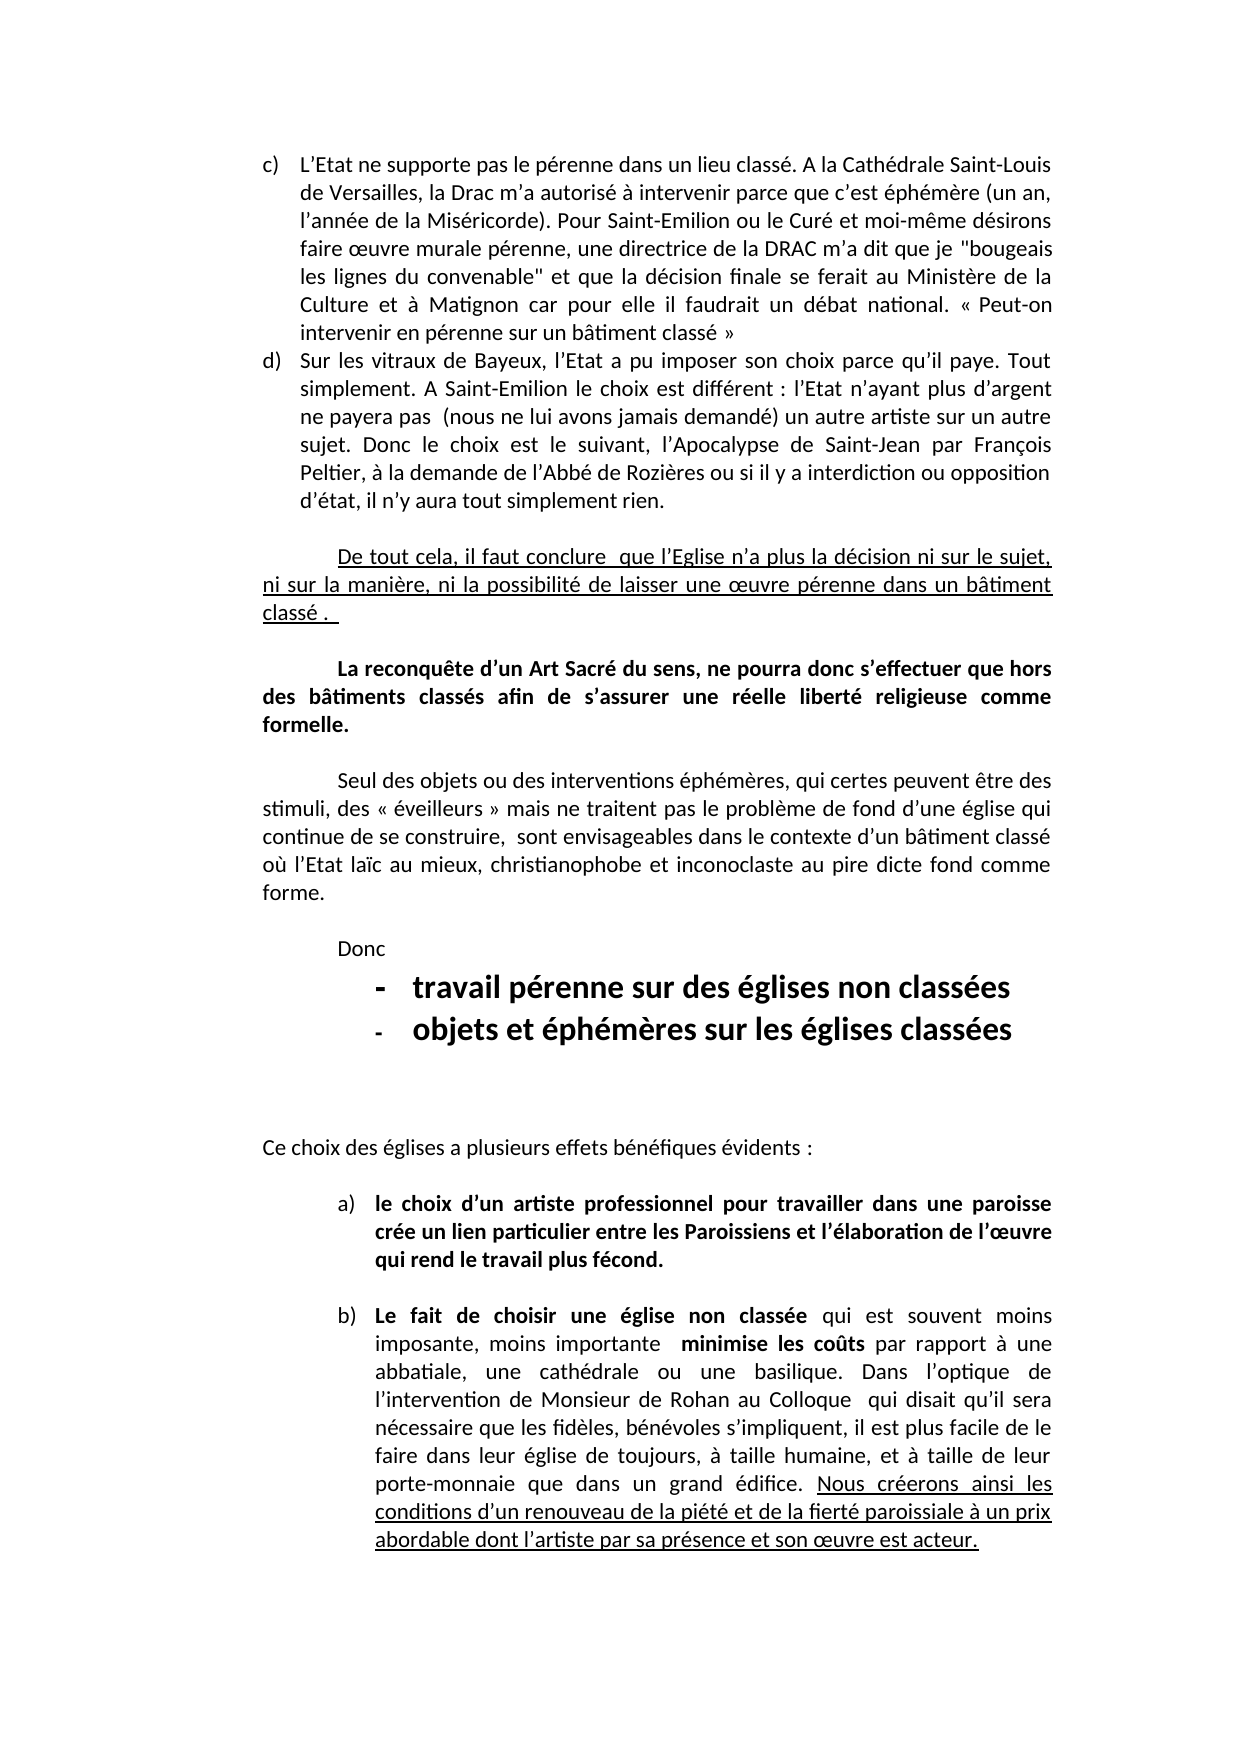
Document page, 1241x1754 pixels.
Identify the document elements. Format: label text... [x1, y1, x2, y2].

text Ce choix des églises a plusieurs effets bénéfiques évidents : [262, 1133, 1053, 1161]
list Donc [262, 934, 1053, 963]
list De tout cela, il faut conclure que l’Eglise n’a plus la décision ni sur le sujet, ni sur la manière, ni la possibilité de laisser une œuvre pérenne dans un bâtiment classé . [262, 595, 1053, 626]
list L’Etat ne supporte pas le pérenne dans un lieu classé. A la Cathédrale Saint-Louis de Versailles, la Drac m’a autorisé à intervenir parce que c’est éphémère (un an, l’année de la Miséricorde). Pour Saint-Emilion ou le Curé et moi-même désirons faire œuvre murale pérenne, une directrice de la DRAC m’a dit que je "bougeais les lignes du convenable" et que la décision finale se ferait au Ministère de la Culture et à Matignon car pour elle il faudrait un débat national. « Peut-on intervenir en pérenne sur un bâtiment classé » [262, 150, 1053, 346]
list Le fait de choisir une église non classée qui est souvent moins imposante, moins importante minimise les coûts par rapport à une abbatiale, une cathédrale ou une basilique. Dans l’optique de l’intervention de Monsieur de Rohan au Colloque qui disait qu’il sera nécessaire que les fidèles, bénévoles s’impliquent, il est plus facile de le faire dans leur église de toujours, à taille humaine, et à taille de leur porte-monnaie que dans un grand édifice. Nous créerons ainsi les conditions d’un renouveau de la piété et de la fierté paroissiale à un prix abordable dont l’artiste par sa présence et son œuvre est acteur. [337, 1301, 1053, 1553]
list Sur les vitraux de Bayeux, l’Etat a pu imposer son choix parce qu’il paye. Tout simplement. A Saint-Emilion le choix est différent : l’Etat n’ayant plus d’argent ne payera pas (nous ne lui avons jamais demandé) un autre artiste sur un autre sujet. Donc le choix est le suivant, l’Apocalypse de Saint-Jean par François Peltier, à la demande de l’Abbé de Rozières ou si il y a interdiction ou opposition d’état, il n’y aura tout simplement rien. [262, 346, 1053, 514]
list le choix d’un artiste professionnel pour travailler dans une paroisse crée un lien particulier entre les Paroissiens et l’élaboration de l’œuvre qui rend le travail plus fécond. [337, 1189, 1053, 1273]
list travail pérenne sur des églises non classées [375, 963, 1053, 1008]
list objets et éphémères sur les églises classées [375, 1008, 1053, 1049]
list De tout cela, il faut conclure que l’Eglise n’a plus la décision ni sur le sujet, ni sur la manière, ni la possibilité de laisser une œuvre pérenne dans un bâtiment classé . [262, 542, 1053, 594]
list Seul des objets ou des interventions éphémères, qui certes peuvent être des stimuli, des « éveilleurs » mais ne traitent pas le problème de fond d’une église qui continue de se construire, sont envisageables dans le contexte d’un bâtiment classé où l’Etat laïc au mieux, christianophobe et inconoclaste au pire dicte fond comme forme. [262, 766, 1053, 907]
list La reconquête d’un Art Sacré du sens, ne pourra donc s’effectuer que hors des bâtiments classés afin de s’assurer une réelle liberté religieuse comme formelle. [262, 654, 1053, 738]
